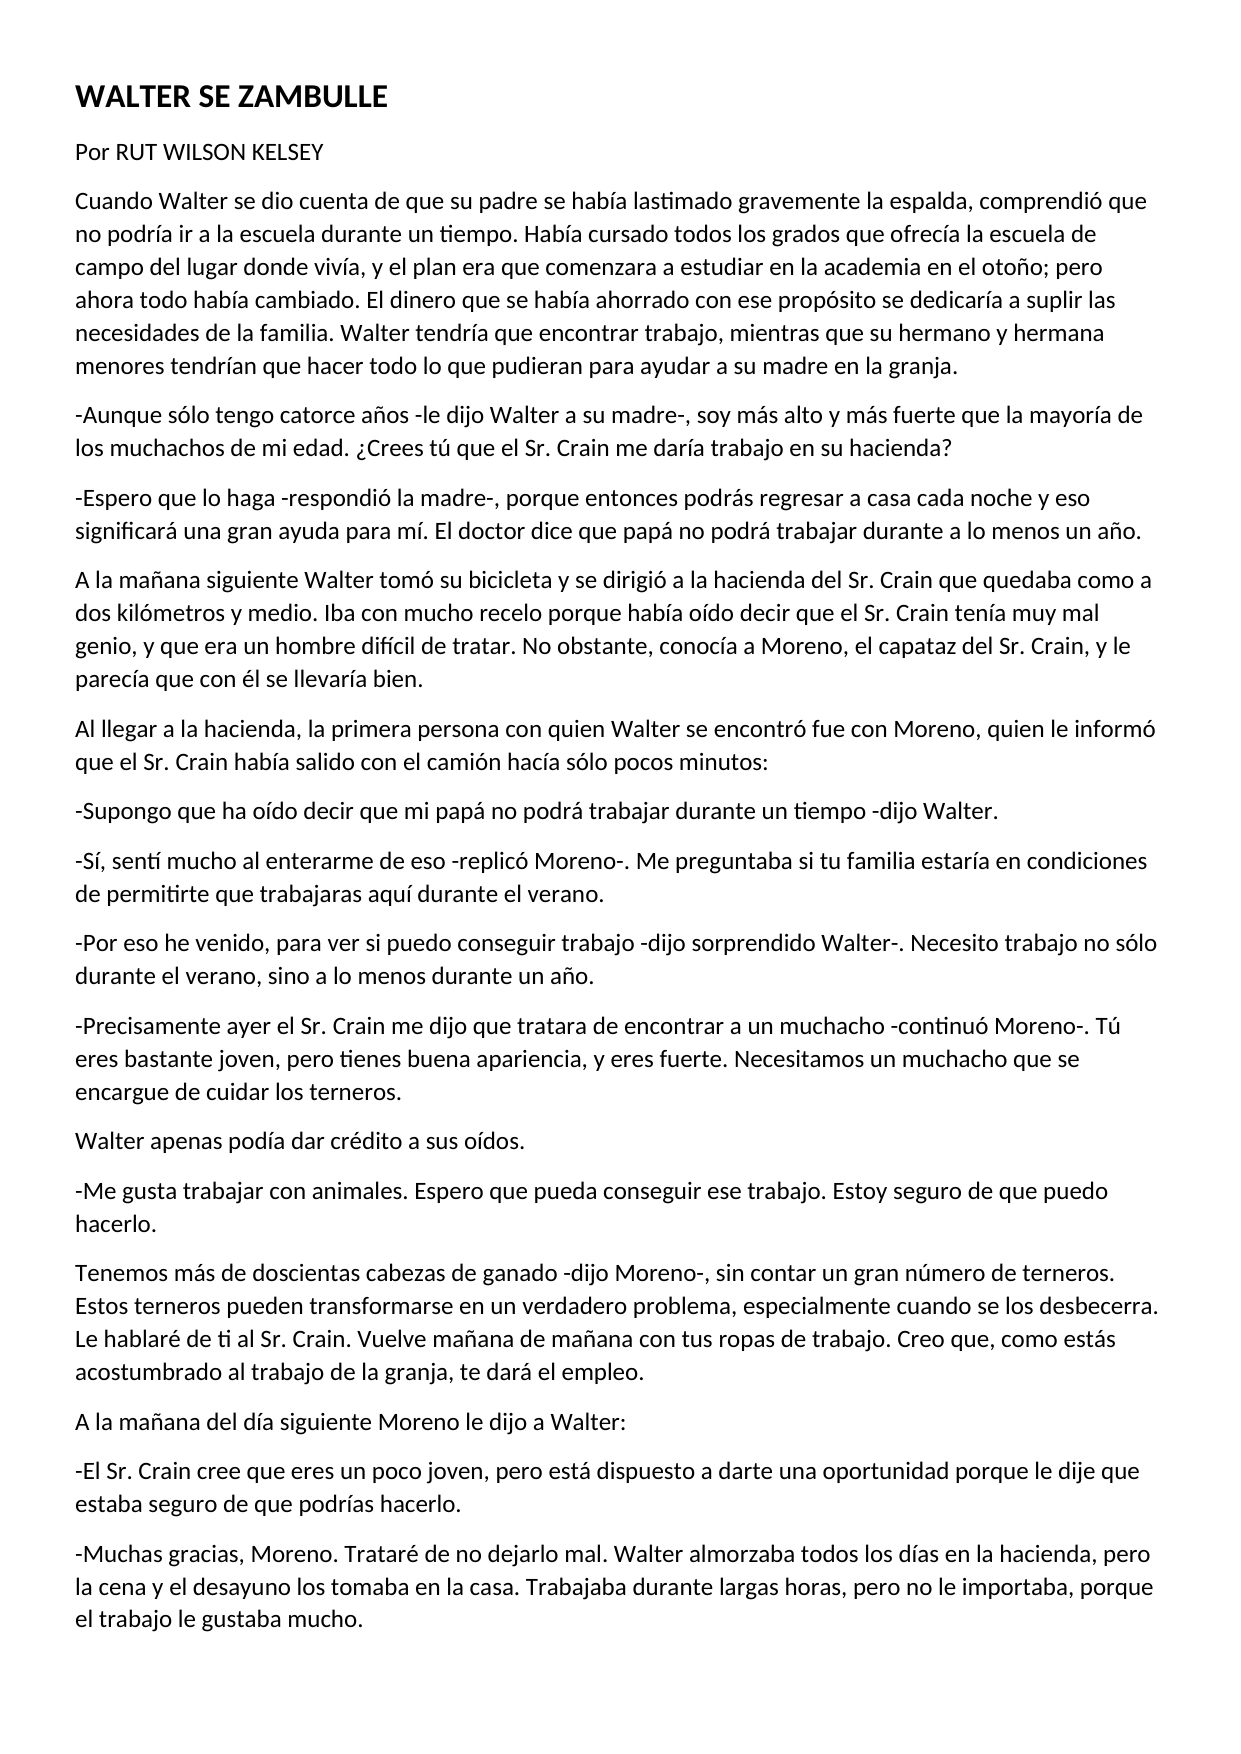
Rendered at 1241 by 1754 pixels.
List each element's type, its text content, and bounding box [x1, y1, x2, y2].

text Por RUT WILSON KELSEY [75, 136, 1165, 166]
text -Me gusta trabajar con animales. Espero que pueda conseguir ese trabajo. Estoy seguro de que puedo hacerlo. [75, 1175, 1165, 1238]
text -El Sr. Crain cree que eres un poco joven, pero está dispuesto a darte una oportunidad porque le dije que estaba seguro de que podrías hacerlo. [75, 1455, 1165, 1519]
text -Espero que lo haga -respondió la madre-, porque entonces podrás regresar a casa cada noche y eso significará una gran ayuda para mí. El doctor dice que papá no podrá trabajar durante a lo menos un año. [75, 482, 1165, 545]
text Walter apenas podía dar crédito a sus oídos. [75, 1125, 1165, 1156]
text WALTER SE ZAMBULLE [75, 75, 1165, 116]
text -Supongo que ha oído decir que mi papá no podrá trabajar durante un tiempo -dijo Walter. [75, 795, 1165, 826]
text Tenemos más de doscientas cabezas de ganado -dijo Moreno-, sin contar un gran número de terneros. Estos terneros pueden transformarse en un verdadero problema, especialmente cuando se los desbecerra. Le hablaré de ti al Sr. Crain. Vuelve mañana de mañana con tus ropas de trabajo. Creo que, como estás acostumbrado al trabajo de la granja, te dará el empleo. [75, 1257, 1165, 1387]
text -Precisamente ayer el Sr. Crain me dijo que tratara de encontrar a un muchacho -continuó Moreno-. Tú eres bastante joven, pero tienes buena apariencia, y eres fuerte. Necesitamos un muchacho que se encargue de cuidar los terneros. [75, 1010, 1165, 1106]
text Cuando Walter se dio cuenta de que su padre se había lastimado gravemente la espalda, comprendió que no podría ir a la escuela durante un tiempo. Había cursado todos los grados que ofrecía la escuela de campo del lugar donde vivía, y el plan era que comenzara a estudiar en la academia en el otoño; pero ahora todo había cambiado. El dinero que se había ahorrado con ese propósito se dedicaría a suplir las necesidades de la familia. Walter tendría que encontrar trabajo, mientras que su hermano y hermana menores tendrían que hacer todo lo que pudieran para ayudar a su madre en la granja. [75, 185, 1165, 380]
text A la mañana siguiente Walter tomó su bicicleta y se dirigió a la hacienda del Sr. Crain que quedaba como a dos kilómetros y medio. Iba con mucho recelo porque había oído decir que el Sr. Crain tenía muy mal genio, y que era un hombre difícil de tratar. No obstante, conocía a Moreno, el capataz del Sr. Crain, y le parecía que con él se llevaría bien. [75, 564, 1165, 694]
text -Muchas gracias, Moreno. Trataré de no dejarlo mal. Walter almorzaba todos los días en la hacienda, pero la cena y el desayuno los tomaba en la casa. Trabajaba durante largas horas, pero no le importaba, porque el trabajo le gustaba mucho. [75, 1538, 1165, 1634]
text -Sí, sentí mucho al enterarme de eso -replicó Moreno-. Me preguntaba si tu familia estaría en condiciones de permitirte que trabajaras aquí durante el verano. [75, 845, 1165, 908]
text -Por eso he venido, para ver si puedo conseguir trabajo -dijo sorprendido Walter-. Necesito trabajo no sólo durante el verano, sino a lo menos durante un año. [75, 927, 1165, 991]
text A la mañana del día siguiente Moreno le dijo a Walter: [75, 1406, 1165, 1436]
text Al llegar a la hacienda, la primera persona con quien Walter se encontró fue con Moreno, quien le informó que el Sr. Crain había salido con el camión hacía sólo pocos minutos: [75, 713, 1165, 776]
text -Aunque sólo tengo catorce años -le dijo Walter a su madre-, soy más alto y más fuerte que la mayoría de los muchachos de mi edad. ¿Crees tú que el Sr. Crain me daría trabajo en su hacienda? [75, 399, 1165, 463]
